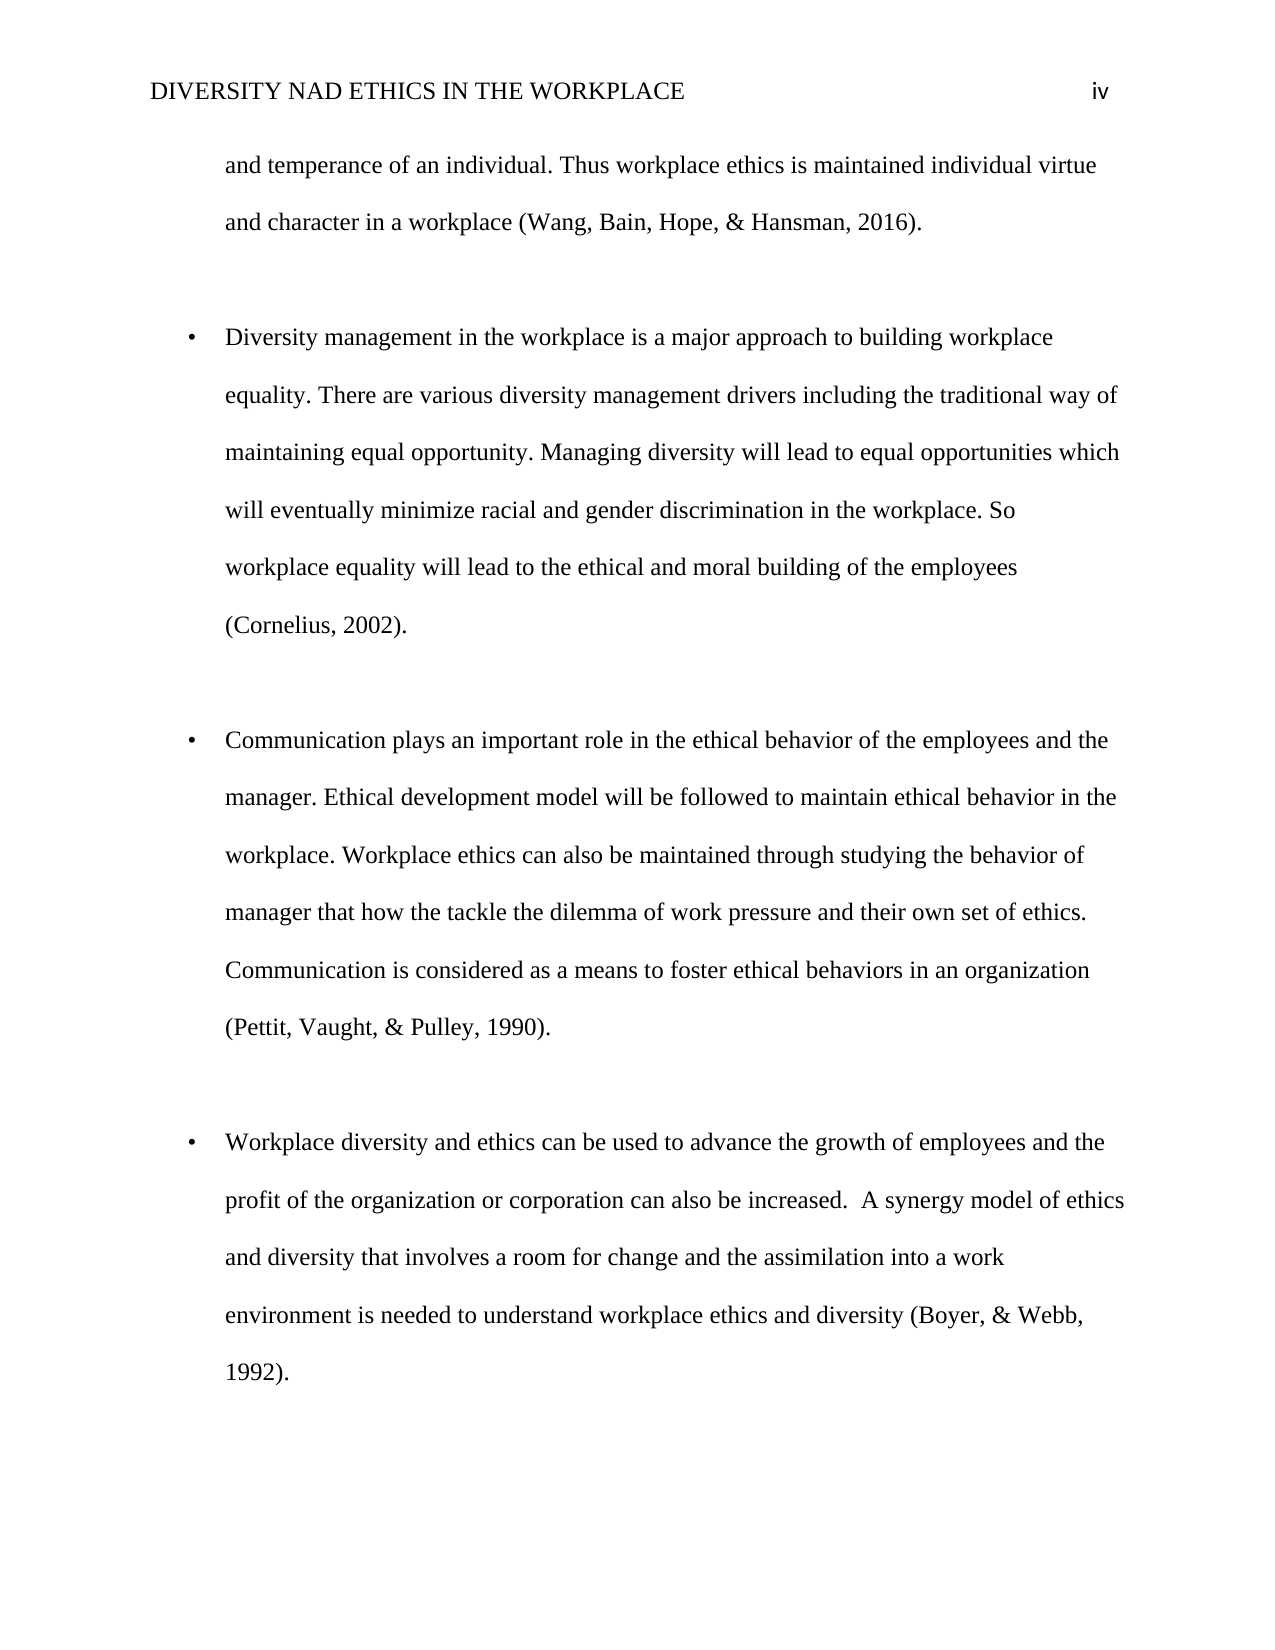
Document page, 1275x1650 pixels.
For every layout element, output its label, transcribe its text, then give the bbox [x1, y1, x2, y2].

list Workplace diversity and ethics can be used to advance the growth of employees and the profit of the organization or corporation can also be increased. A synergy model of ethics and diversity that involves a room for change and the assimilation into a work environment is needed to understand workplace ethics and diversity (Boyer, & Webb, 1992). [187, 1127, 1125, 1386]
list Diversity management in the workplace is a major approach to building workplace equality. There are various diversity management drivers including the traditional way of maintaining equal opportunity. Managing diversity will lead to equal opportunities which will eventually minimize racial and gender discrimination in the workplace. So workplace equality will lead to the ethical and moral building of the employees (Cornelius, 2002). [187, 322, 1125, 639]
list Communication plays an important role in the ethical behavior of the employees and the manager. Ethical development model will be followed to maintain ethical behavior in the workplace. Workplace ethics can also be maintained through studying the behavior of manager that how the tackle the dilemma of work pressure and their own set of ethics. Communication is considered as a means to foster ethical behaviors in an organization (Pettit, Vaught, & Pulley, 1990). [187, 725, 1125, 1041]
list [187, 150, 1125, 236]
